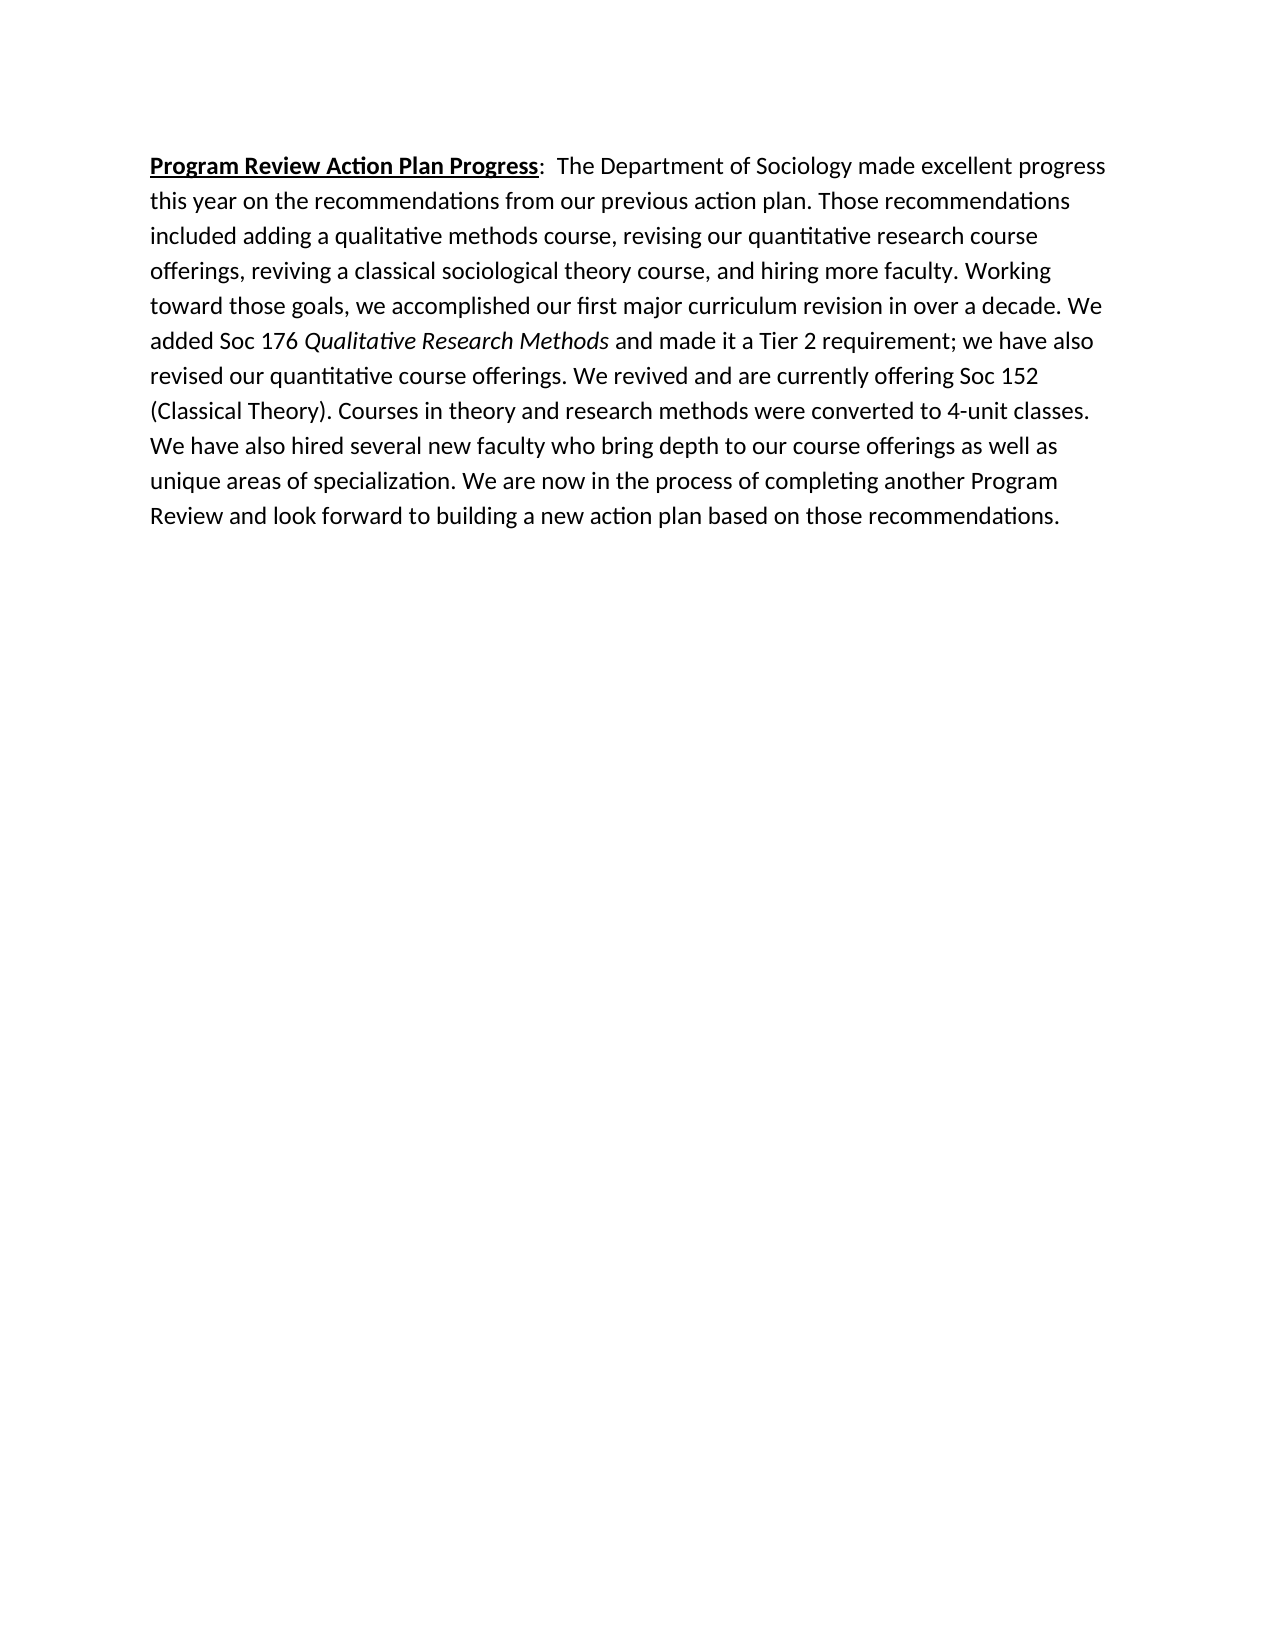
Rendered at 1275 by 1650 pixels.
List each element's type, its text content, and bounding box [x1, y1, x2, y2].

text Program Review Action Plan Progress: The Department of Sociology made excellent progress this year on the recommendations from our previous action plan. Those recommendations included adding a qualitative methods course, revising our quantitative research course offerings, reviving a classical sociological theory course, and hiring more faculty. Working toward those goals, we accomplished our first major curriculum revision in over a decade. We added Soc 176 Qualitative Research Methods and made it a Tier 2 requirement; we have also revised our quantitative course offerings. We revived and are currently offering Soc 152 (Classical Theory). Courses in theory and research methods were converted to 4-unit classes. We have also hired several new faculty who bring depth to our course offerings as well as unique areas of specialization. We are now in the process of completing another Program Review and look forward to building a new action plan based on those recommendations. [150, 150, 1125, 531]
